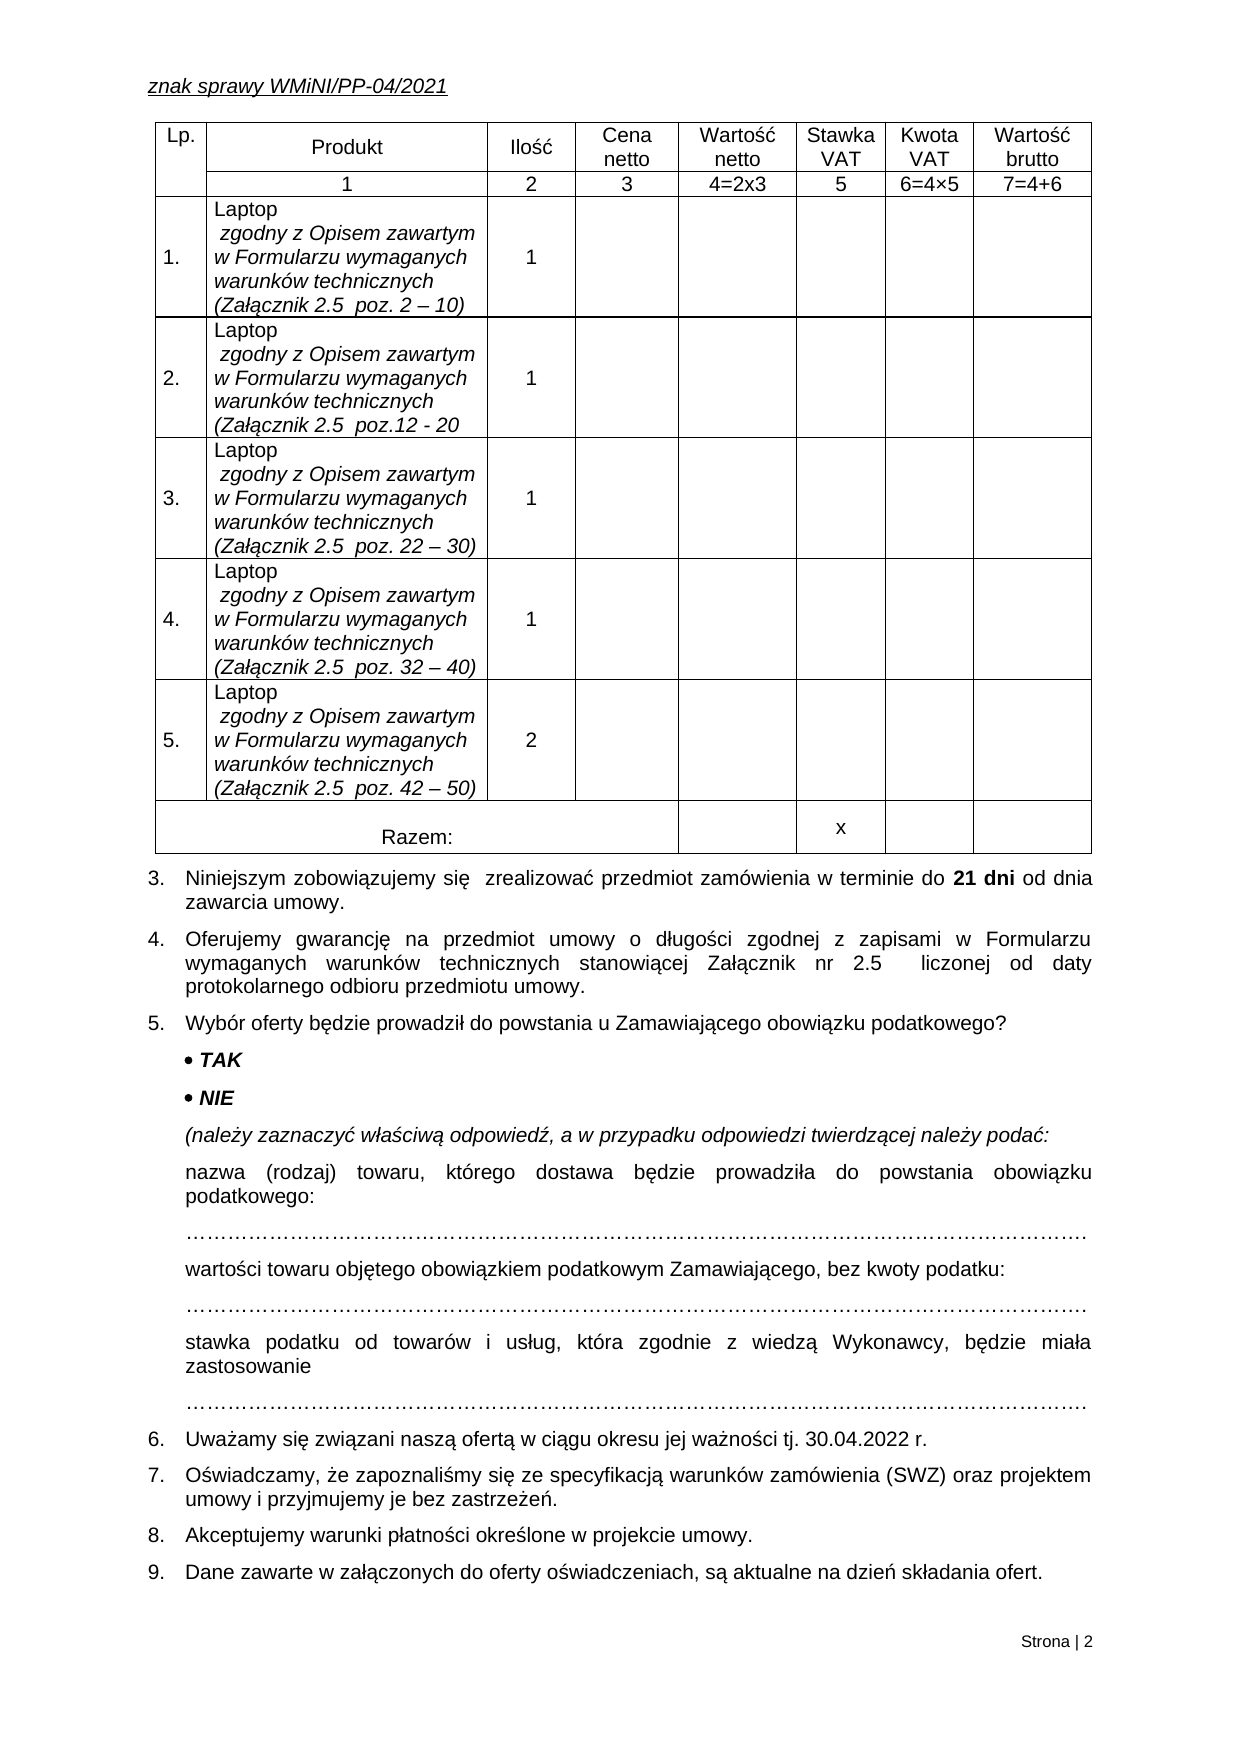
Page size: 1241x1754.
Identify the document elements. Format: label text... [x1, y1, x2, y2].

table_cell [974, 438, 1091, 558]
table_cell [974, 680, 1091, 800]
table_cell [886, 680, 973, 800]
table_cell [679, 801, 796, 852]
table_header Lp. [156, 123, 206, 196]
list Oświadczamy, że zapoznaliśmy się ze specyfikacją warunków zamówienia (SWZ) oraz projektem umowy i przyjmujemy je bez zastrzeżeń. [148, 1463, 1093, 1511]
table_cell [886, 801, 973, 852]
table_header Ilość [488, 123, 575, 171]
table_cell 5 [797, 172, 885, 196]
text wartości towaru objętego obowiązkiem podatkowym Zamawiającego, bez kwoty podatku: [185, 1257, 1093, 1281]
list Niniejszym zobowiązujemy się zrealizować przedmiot zamówienia w terminie do 21 dni od dnia zawarcia umowy. [148, 866, 1093, 914]
table_cell [797, 197, 885, 316]
table_cell [576, 197, 678, 316]
table_cell [679, 680, 796, 800]
table_cell 1 [207, 172, 487, 196]
table_cell 6=4×5 [886, 172, 973, 196]
table_cell [576, 438, 678, 558]
table_cell [679, 318, 796, 437]
table_cell 1 [488, 438, 575, 558]
table_cell [679, 197, 796, 316]
table_cell [974, 318, 1091, 437]
list Akceptujemy warunki płatności określone w projekcie umowy. [148, 1523, 1093, 1547]
table_cell [886, 318, 973, 437]
table_cell [974, 559, 1091, 679]
text NIE [185, 1072, 1093, 1110]
table_cell [576, 680, 678, 800]
text …………………………………………………………………………………………………………………. [185, 1390, 1093, 1414]
list Dane zawarte w załączonych do oferty oświadczeniach, są aktualne na dzień składania ofert. [148, 1560, 1093, 1584]
list Uważamy się związani naszą ofertą w ciągu okresu jej ważności tj. 30.04.2022 r. [148, 1426, 1093, 1450]
table_cell 4=2x3 [679, 172, 796, 196]
table_cell Laptop zgodny z Opisem zawartym w Formularzu wymaganych warunków technicznych (Załącznik 2.5 poz. 22 – 30) [207, 438, 487, 558]
table_cell 2. [156, 318, 206, 437]
table_cell 3. [156, 438, 206, 558]
table_cell [974, 801, 1091, 852]
table_cell 2 [488, 172, 575, 196]
table_cell [974, 197, 1091, 316]
table_cell Laptop zgodny z Opisem zawartym w Formularzu wymaganych warunków technicznych (Załącznik 2.5 poz.12 - 20 [207, 318, 487, 437]
text stawka podatku od towarów i usług, która zgodnie z wiedzą Wykonawcy, będzie miała zastosowanie [185, 1329, 1093, 1377]
text …………………………………………………………………………………………………………………. [185, 1293, 1093, 1317]
table_cell 4. [156, 559, 206, 679]
table_header Stawka VAT [797, 123, 885, 171]
table_cell [797, 559, 885, 679]
table_cell 7=4+6 [974, 172, 1091, 196]
table_cell [576, 559, 678, 679]
table_cell 1. [156, 197, 206, 316]
list Wybór oferty będzie prowadził do powstania u Zamawiającego obowiązku podatkowego? [148, 1011, 1093, 1035]
table_cell 1 [488, 318, 575, 437]
table_cell [797, 318, 885, 437]
table_cell 5. [156, 680, 206, 800]
table_cell [679, 559, 796, 679]
text nazwa (rodzaj) towaru, którego dostawa będzie prowadziła do powstania obowiązku podatkowego: [185, 1160, 1093, 1208]
table_cell Laptop zgodny z Opisem zawartym w Formularzu wymaganych warunków technicznych (Załącznik 2.5 poz. 42 – 50) [207, 680, 487, 800]
table_cell Razem: [156, 801, 678, 852]
list Oferujemy gwarancję na przedmiot umowy o długości zgodnej z zapisami w Formularzu wymaganych warunków technicznych stanowiącej Załącznik nr 2.5 liczonej od daty protokolarnego odbioru przedmiotu umowy. [148, 926, 1093, 998]
table_cell [886, 197, 973, 316]
table_header Produkt [207, 123, 487, 171]
table_header Kwota VAT [886, 123, 973, 171]
table_cell [797, 680, 885, 800]
table_cell 1 [488, 197, 575, 316]
table_cell [576, 318, 678, 437]
table_header Wartość netto [679, 123, 796, 171]
table_cell 2 [488, 680, 575, 800]
table_cell 3 [576, 172, 678, 196]
table_cell 1 [488, 559, 575, 679]
text (należy zaznaczyć właściwą odpowiedź, a w przypadku odpowiedzi twierdzącej należy podać: [185, 1110, 1093, 1147]
table_cell Laptop zgodny z Opisem zawartym w Formularzu wymaganych warunków technicznych (Załącznik 2.5 poz. 2 – 10) [207, 197, 487, 316]
table_header Cena netto [576, 123, 678, 171]
table_header Wartość brutto [974, 123, 1091, 171]
table_cell x [797, 801, 885, 852]
table_cell [797, 438, 885, 558]
text TAK [185, 1035, 1093, 1072]
text …………………………………………………………………………………………………………………. [185, 1220, 1093, 1244]
table_cell Laptop zgodny z Opisem zawartym w Formularzu wymaganych warunków technicznych (Załącznik 2.5 poz. 32 – 40) [207, 559, 487, 679]
table_cell [886, 438, 973, 558]
table_cell [886, 559, 973, 679]
table_cell [679, 438, 796, 558]
